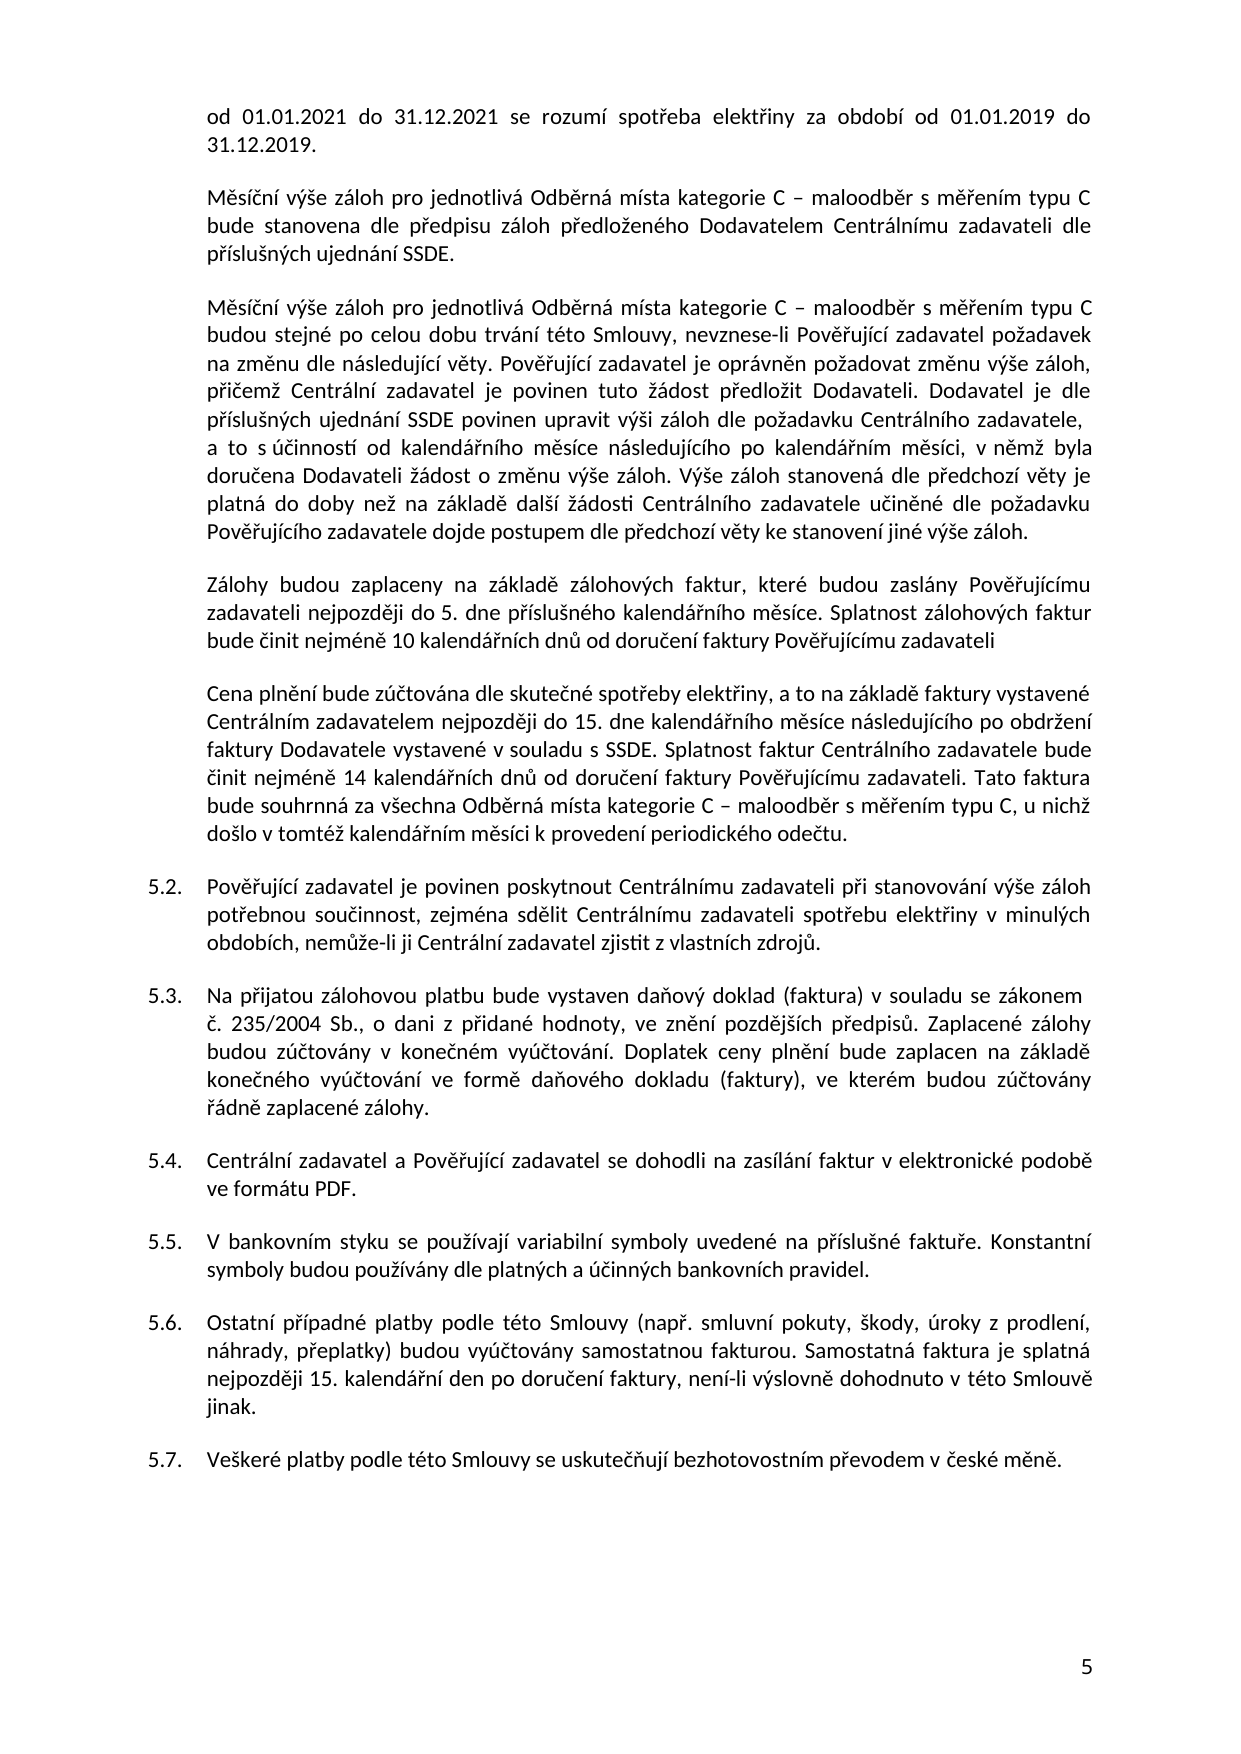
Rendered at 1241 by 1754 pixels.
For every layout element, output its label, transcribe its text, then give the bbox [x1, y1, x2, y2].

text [207, 102, 1093, 158]
subtitle Centrální zadavatel a Pověřující zadavatel se dohodli na zasílání faktur v elektronické podobě ve formátu PDF. [148, 1146, 1093, 1202]
list Na přijatou zálohovou platbu bude vystaven daňový doklad (faktura) v souladu se zákonem č. 235/2004 Sb., o dani z přidané hodnoty, ve znění pozdějších předpisů. Zaplacené zálohy budou zúčtovány v konečném vyúčtování. Doplatek ceny plnění bude zaplacen na základě konečného vyúčtování ve formě daňového dokladu (faktury), ve kterém budou zúčtovány řádně zaplacené zálohy. [148, 981, 1093, 1121]
subtitle Ostatní případné platby podle této Smlouvy (např. smluvní pokuty, škody, úroky z prodlení, náhrady, přeplatky) budou vyúčtovány samostatnou fakturou. Samostatná faktura je splatná nejpozději 15. kalendářní den po doručení faktury, není-li výslovně dohodnuto v této Smlouvě jinak. [148, 1308, 1093, 1420]
list Pověřující zadavatel je povinen poskytnout Centrálnímu zadavateli při stanovování výše záloh potřebnou součinnost, zejména sdělit Centrálnímu zadavateli spotřebu elektřiny v minulých obdobích, nemůže-li ji Centrální zadavatel zjistit z vlastních zdrojů. [148, 872, 1093, 956]
list V bankovním styku se používají variabilní symboly uvedené na příslušné faktuře. Konstantní symboly budou používány dle platných a účinných bankovních pravidel. [148, 1227, 1093, 1283]
text Měsíční výše záloh pro jednotlivá Odběrná místa kategorie C – maloodběr s měřením typu C bude stanovena dle předpisu záloh předloženého Dodavatelem Centrálnímu zadavateli dle příslušných ujednání SSDE. [207, 183, 1093, 268]
text Měsíční výše záloh pro jednotlivá Odběrná místa kategorie C – maloodběr s měřením typu C budou stejné po celou dobu trvání této Smlouvy, nevznese-li Pověřující zadavatel požadavek na změnu dle následující věty. Pověřující zadavatel je oprávněn požadovat změnu výše záloh, přičemž Centrální zadavatel je povinen tuto žádost předložit Dodavateli. Dodavatel je dle příslušných ujednání SSDE povinen upravit výši záloh dle požadavku Centrálního zadavatele, a to s účinností od kalendářního měsíce následujícího po kalendářním měsíci, v němž byla doručena Dodavateli žádost o změnu výše záloh. Výše záloh stanovená dle předchozí věty je platná do doby než na základě další žádosti Centrálního zadavatele učiněné dle požadavku Pověřujícího zadavatele dojde postupem dle předchozí věty ke stanovení jiné výše záloh. [207, 293, 1093, 545]
text Zálohy budou zaplaceny na základě zálohových faktur, které budou zaslány Pověřujícímu zadavateli nejpozději do 5. dne příslušného kalendářního měsíce. Splatnost zálohových faktur bude činit nejméně 10 kalendářních dnů od doručení faktury Pověřujícímu zadavateli [207, 570, 1093, 654]
text Cena plnění bude zúčtována dle skutečné spotřeby elektřiny, a to na základě faktury vystavené Centrálním zadavatelem nejpozději do 15. dne kalendářního měsíce následujícího po obdržení faktury Dodavatele vystavené v souladu s SSDE. Splatnost faktur Centrálního zadavatele bude činit nejméně 14 kalendářních dnů od doručení faktury Pověřujícímu zadavateli. Tato faktura bude souhrnná za všechna Odběrná místa kategorie C – maloodběr s měřením typu C, u nichž došlo v tomtéž kalendářním měsíci k provedení periodického odečtu. [207, 679, 1093, 847]
subtitle Veškeré platby podle této Smlouvy se uskutečňují bezhotovostním převodem v české měně. [148, 1445, 1093, 1473]
